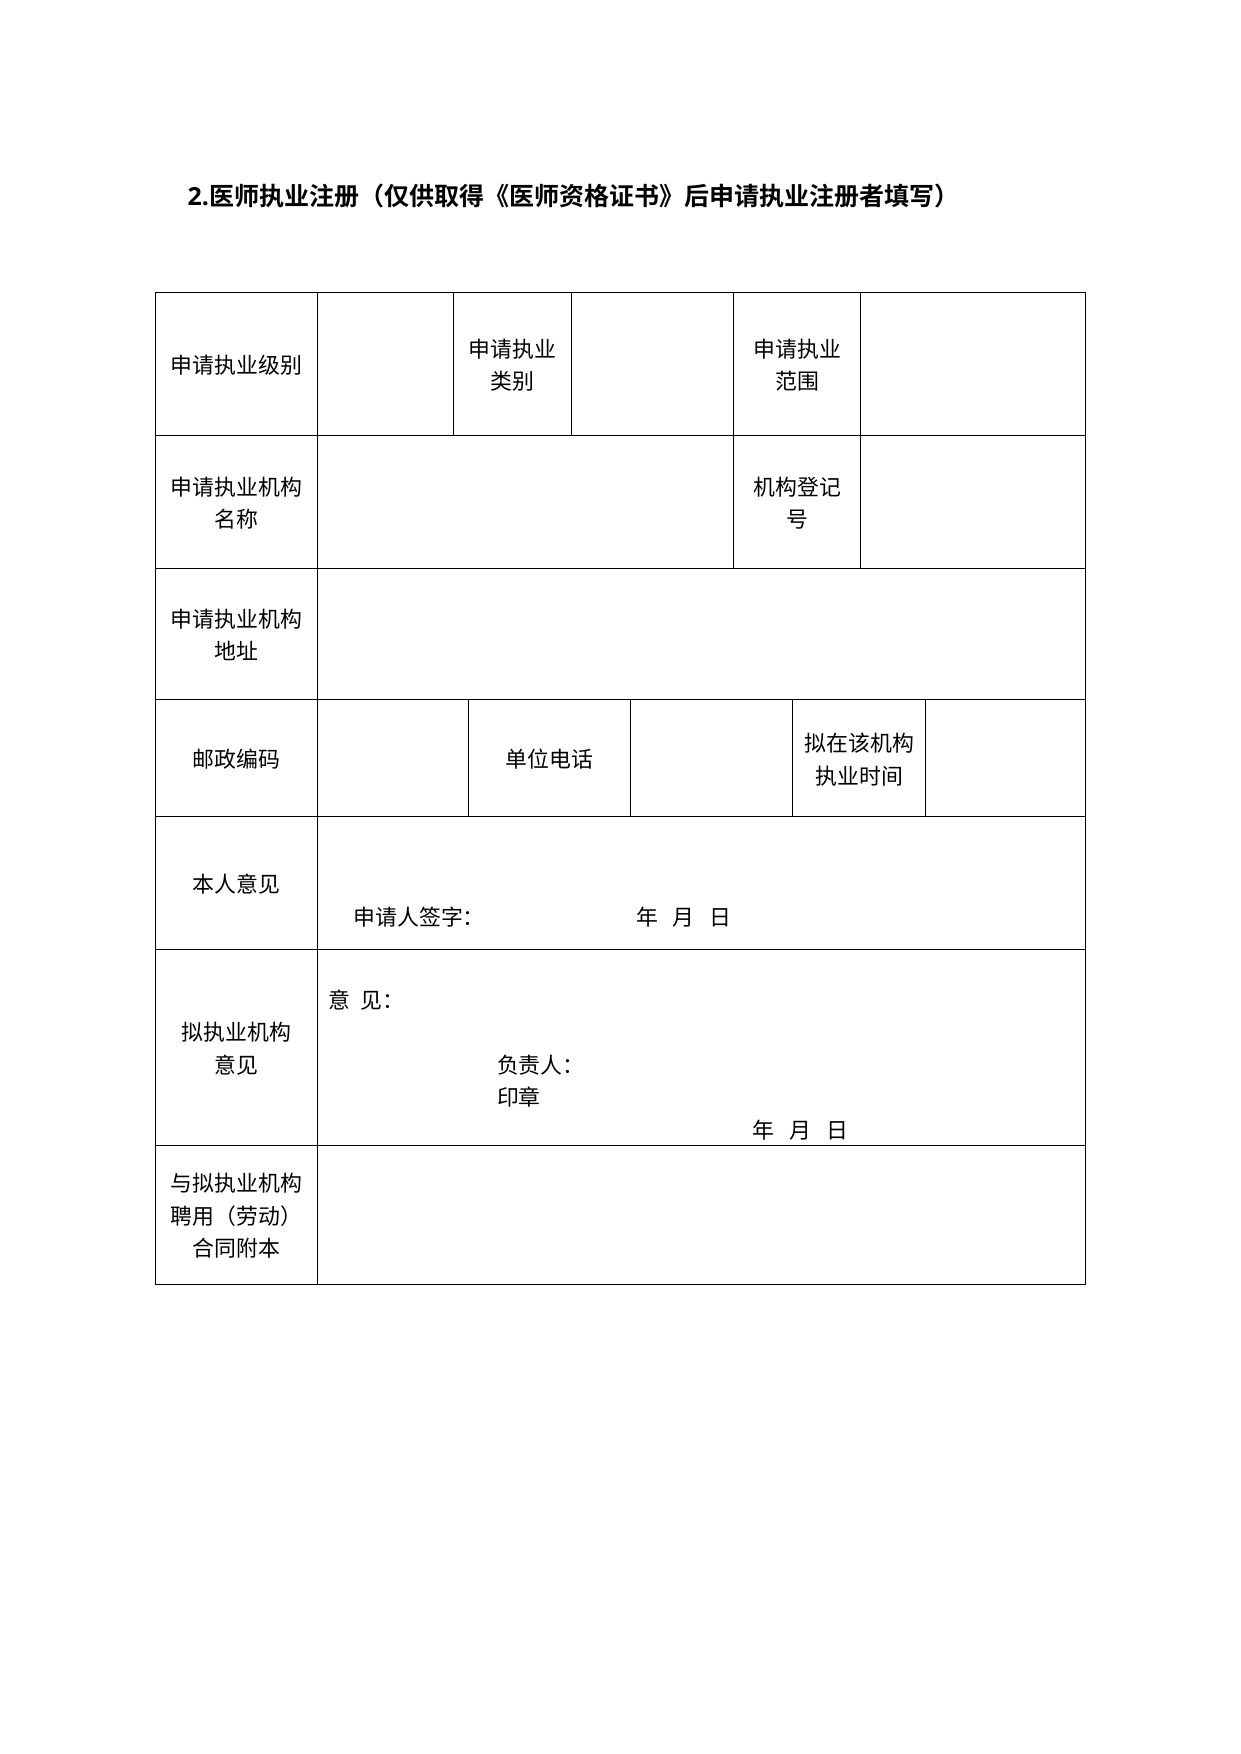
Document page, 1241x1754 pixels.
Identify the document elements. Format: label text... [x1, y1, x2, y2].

table_cell [318, 700, 468, 816]
table_cell 邮政编码 [156, 700, 317, 816]
table_header [861, 293, 1085, 435]
table_header 申请执业级别 [156, 293, 317, 435]
list 医师执业注册（仅供取得《医师资格证书》后申请执业注册者填写） [187, 162, 1053, 227]
table_cell 拟在该机构执业时间 [793, 700, 925, 816]
table_cell [861, 436, 1085, 568]
table_header [318, 293, 453, 435]
table_cell 意 见： 负责人： 印章 年 月 日 [318, 950, 1085, 1145]
table_cell 申请人签字： 年 月 日 [318, 817, 1085, 949]
table_cell 机构登记号 [734, 436, 860, 568]
table_cell [318, 436, 733, 568]
table_cell 本人意见 [156, 817, 317, 949]
table_cell [318, 569, 1085, 699]
table_cell 申请执业机构地址 [156, 569, 317, 699]
table_cell 与拟执业机构聘用（劳动）合同附本 [156, 1146, 317, 1284]
table_cell [926, 700, 1085, 816]
table_header 申请执业类别 [454, 293, 571, 435]
table_header [572, 293, 733, 435]
table_cell 拟执业机构 意见 [156, 950, 317, 1145]
table_cell 单位电话 [469, 700, 630, 816]
table_cell [631, 700, 792, 816]
table_cell 申请执业机构名称 [156, 436, 317, 568]
table_header 申请执业 范围 [734, 293, 860, 435]
table_cell [318, 1146, 1085, 1284]
